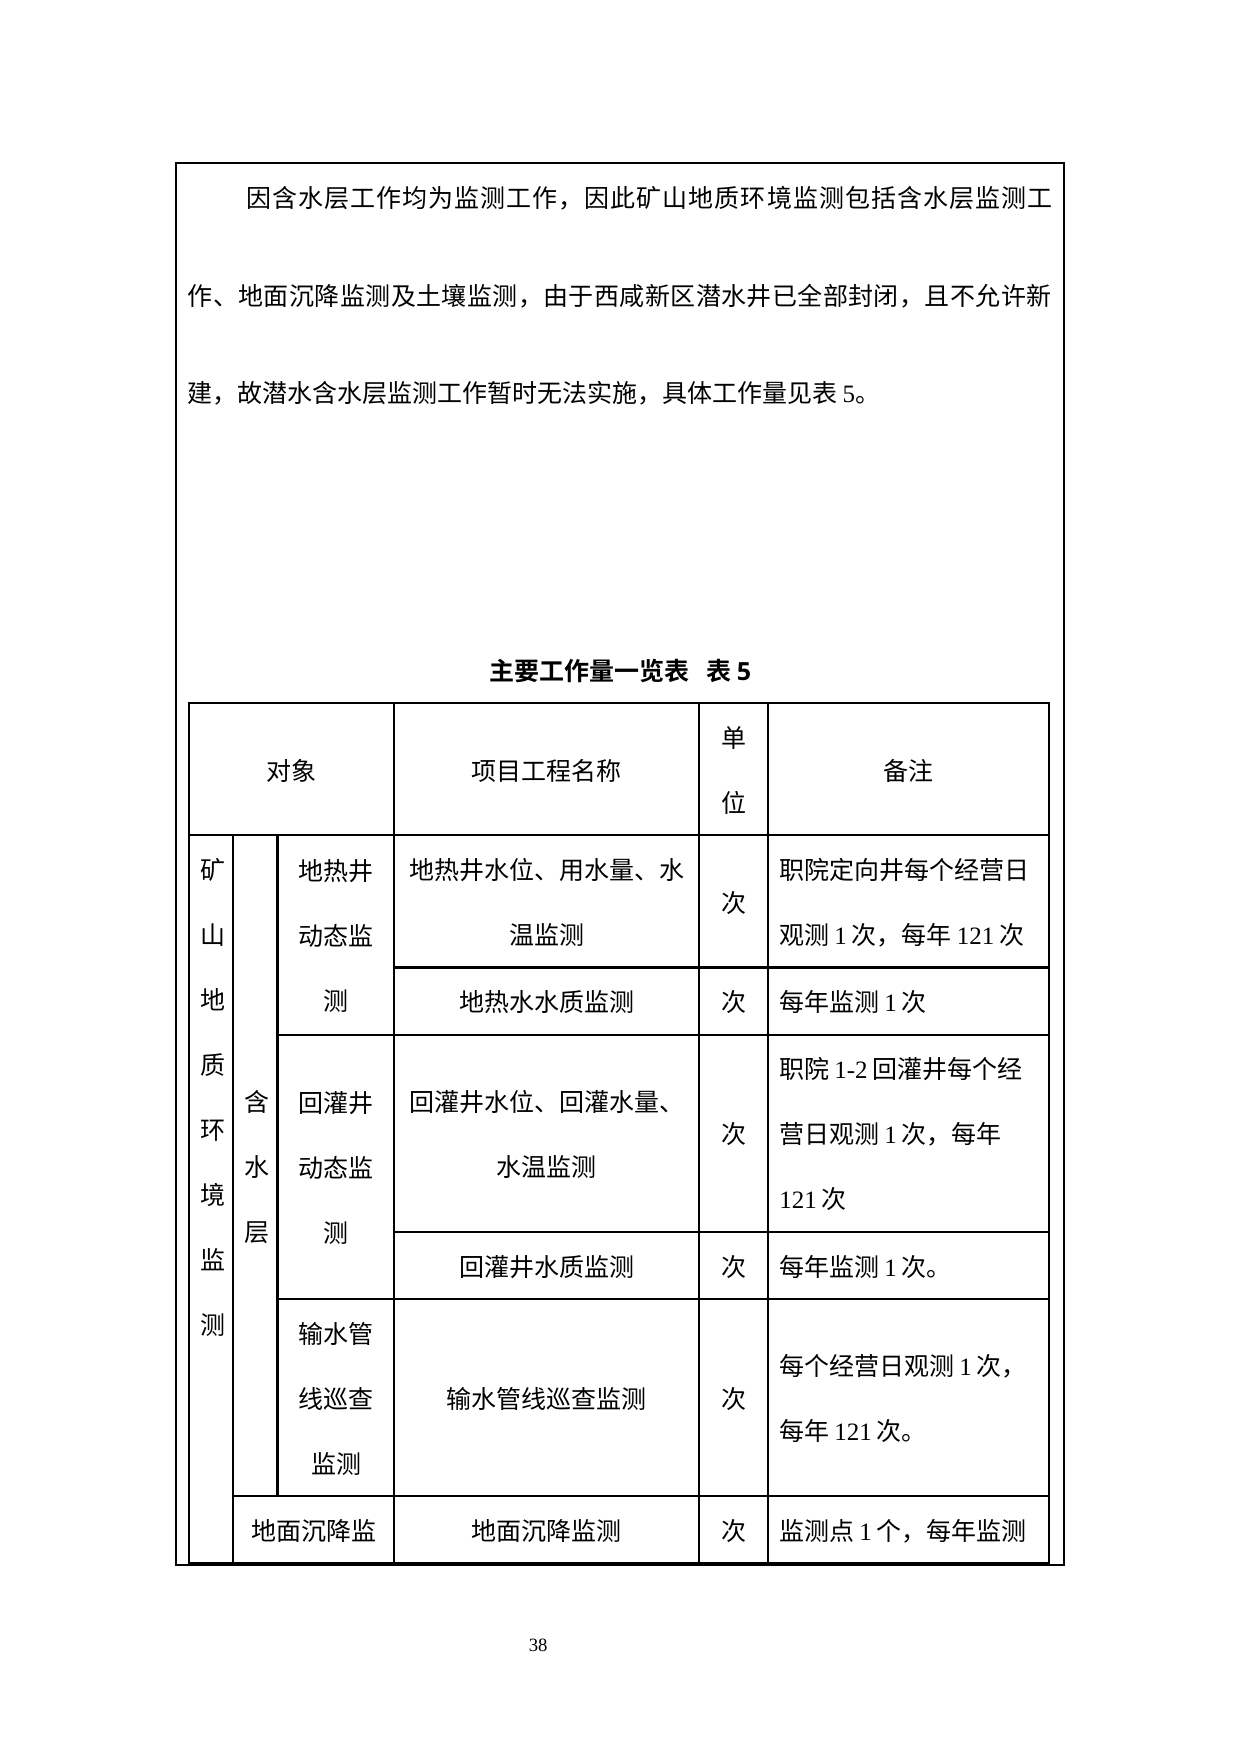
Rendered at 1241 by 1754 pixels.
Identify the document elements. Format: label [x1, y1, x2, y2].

table_header [177, 164, 1063, 1564]
